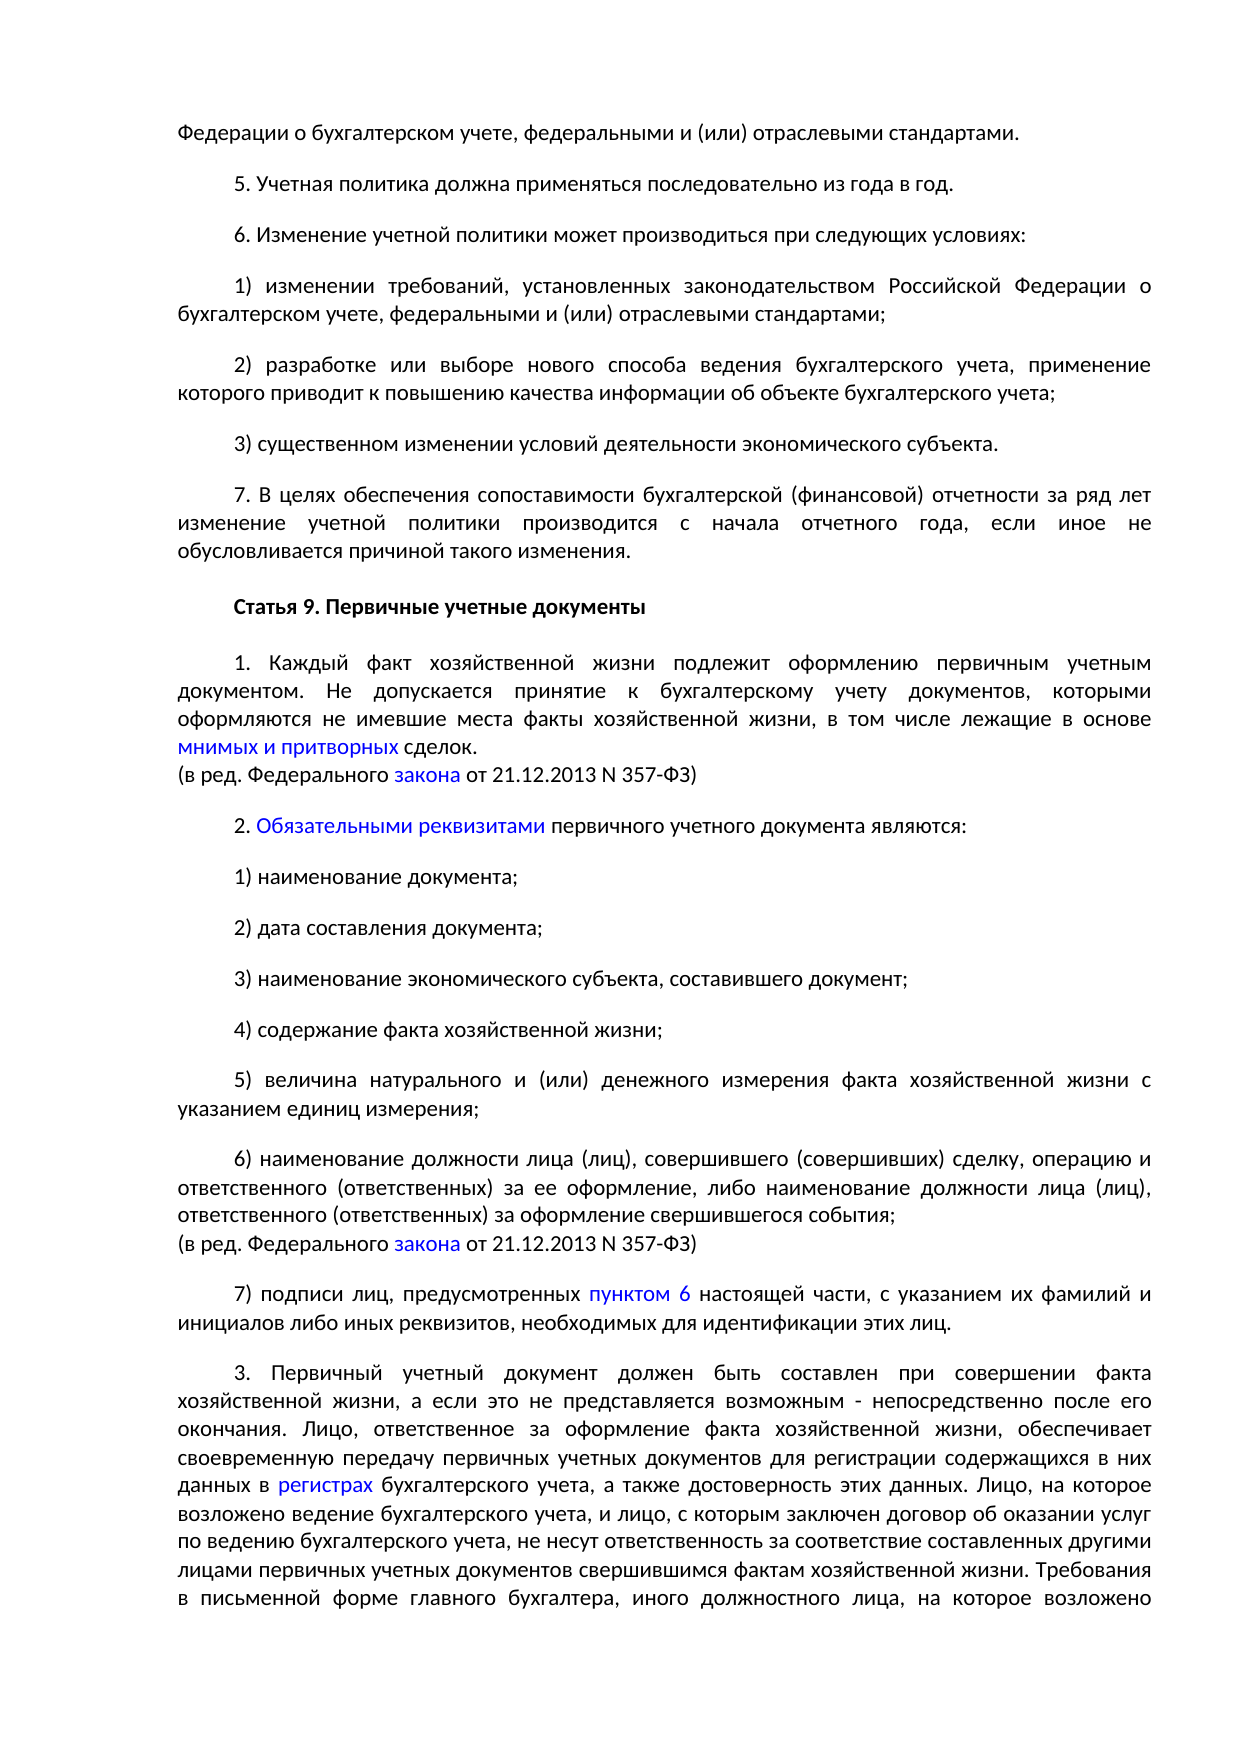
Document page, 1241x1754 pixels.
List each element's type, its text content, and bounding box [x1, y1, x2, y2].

text 4) содержание факта хозяйственной жизни; [177, 1015, 1152, 1043]
text 1. Каждый факт хозяйственной жизни подлежит оформлению первичным учетным документом. Не допускается принятие к бухгалтерскому учету документов, которыми оформляются не имевшие места факты хозяйственной жизни, в том числе лежащие в основе мнимых и притворных сделок. [177, 648, 1152, 760]
text 2) дата составления документа; [177, 913, 1152, 941]
title Статья 9. Первичные учетные документы [177, 592, 1152, 620]
text 6. Изменение учетной политики может производиться при следующих условиях: [177, 220, 1152, 248]
text 2) разработке или выборе нового способа ведения бухгалтерского учета, применение которого приводит к повышению качества информации об объекте бухгалтерского учета; [177, 350, 1152, 406]
text 7. В целях обеспечения сопоставимости бухгалтерской (финансовой) отчетности за ряд лет изменение учетной политики производится с начала отчетного года, если иное не обусловливается причиной такого изменения. [177, 480, 1152, 564]
text (в ред. Федерального закона от 21.12.2013 N 357-ФЗ) [177, 1229, 1152, 1257]
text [177, 1358, 1152, 1611]
text 3) наименование экономического субъекта, составившего документ; [177, 964, 1152, 992]
text 3) существенном изменении условий деятельности экономического субъекта. [177, 429, 1152, 457]
text (в ред. Федерального закона от 21.12.2013 N 357-ФЗ) [177, 760, 1152, 788]
text 5) величина натурального и (или) денежного измерения факта хозяйственной жизни с указанием единиц измерения; [177, 1066, 1152, 1122]
text 6) наименование должности лица (лиц), совершившего (совершивших) сделку, операцию и ответственного (ответственных) за ее оформление, либо наименование должности лица (лиц), ответственного (ответственных) за оформление свершившегося события; [177, 1144, 1152, 1229]
text 1) наименование документа; [177, 862, 1152, 890]
text 1) изменении требований, установленных законодательством Российской Федерации о бухгалтерском учете, федеральными и (или) отраслевыми стандартами; [177, 271, 1152, 327]
text 2. Обязательными реквизитами первичного учетного документа являются: [177, 811, 1152, 839]
text 5. Учетная политика должна применяться последовательно из года в год. [177, 169, 1152, 197]
text 7) подписи лиц, предусмотренных пунктом 6 настоящей части, с указанием их фамилий и инициалов либо иных реквизитов, необходимых для идентификации этих лиц. [177, 1279, 1152, 1336]
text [177, 118, 1152, 146]
